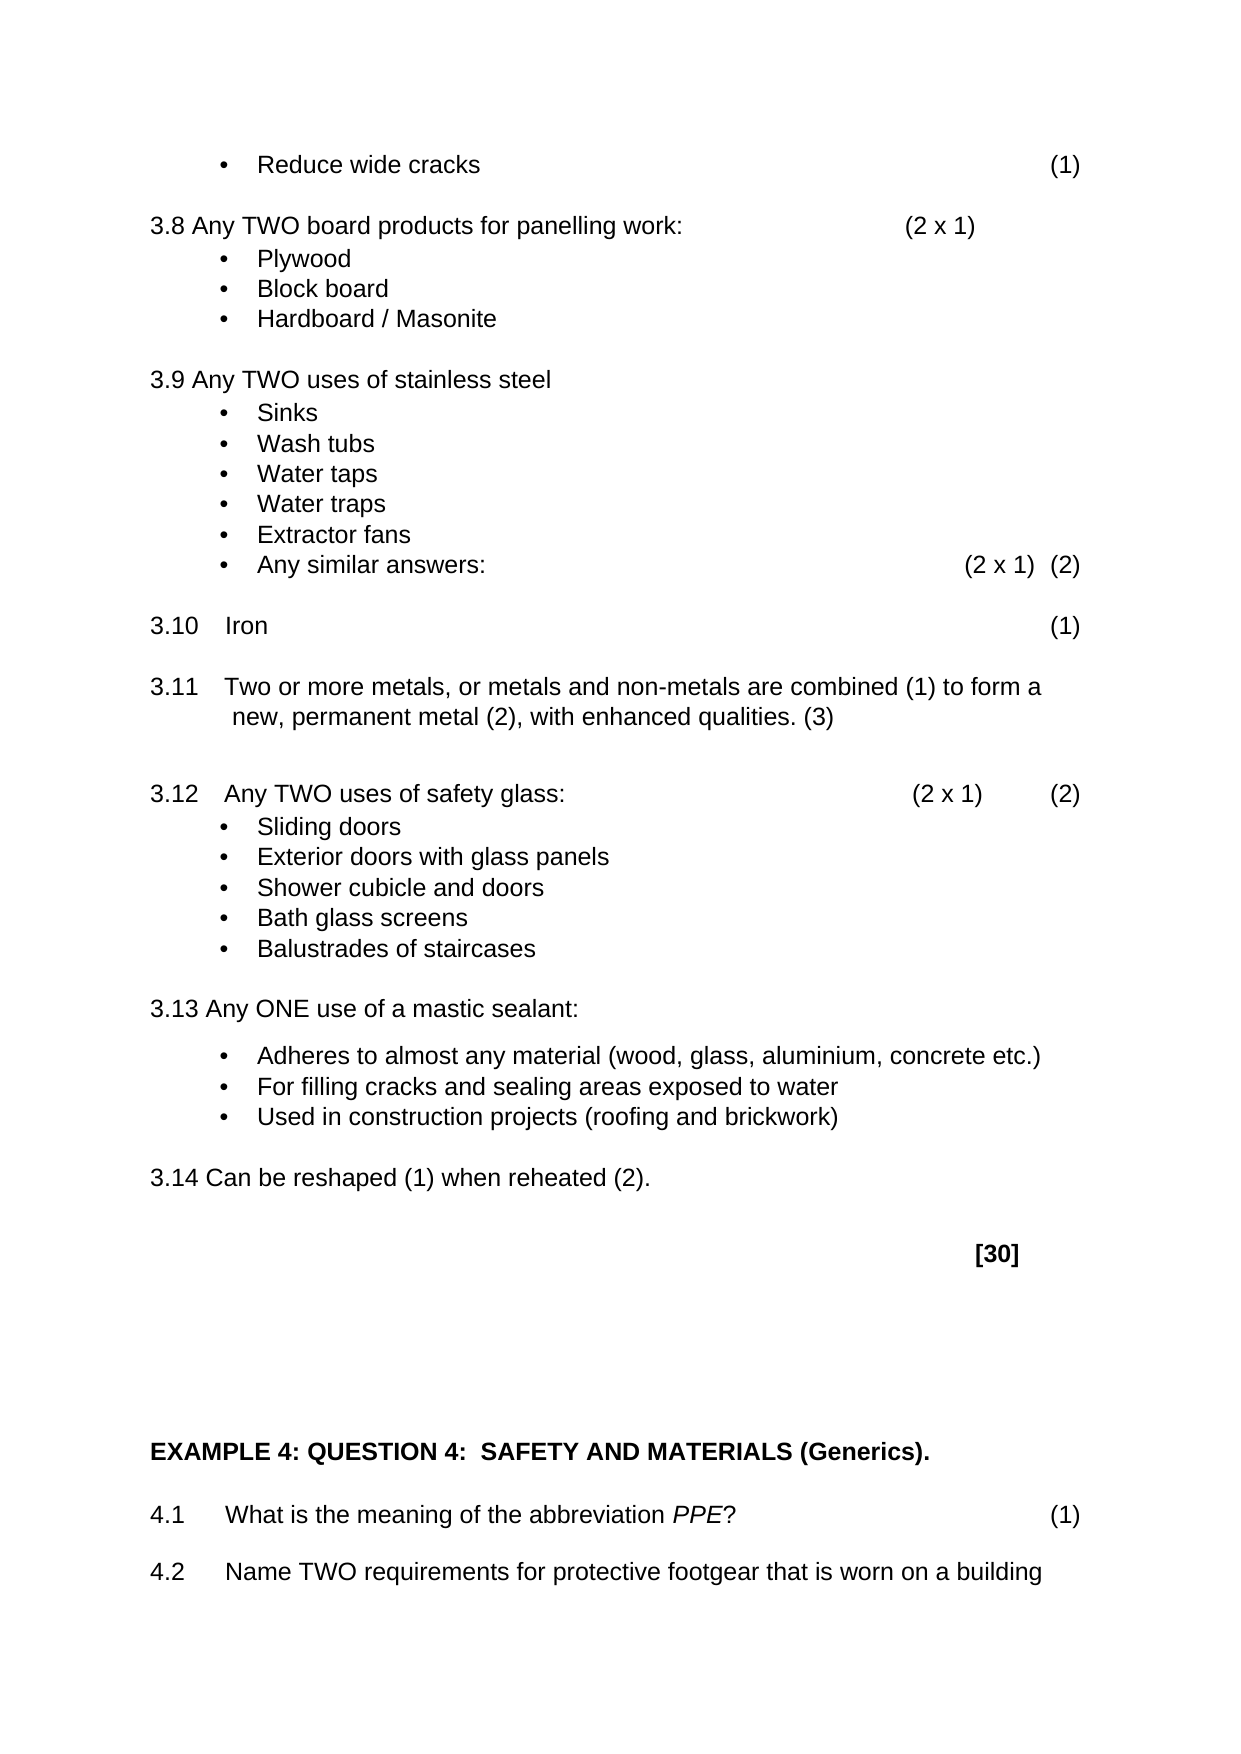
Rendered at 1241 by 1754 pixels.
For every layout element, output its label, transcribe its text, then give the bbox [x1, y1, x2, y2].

text 4.1 What is the meaning of the abbreviation PPE? (1) [150, 1500, 1090, 1529]
text 3.8 Any TWO board products for panelling work: (2 x 1) (2) [150, 211, 1090, 239]
list Wash tubs [219, 429, 1085, 457]
list Plywood [219, 244, 1085, 272]
list Sliding doors [219, 812, 1085, 841]
list Exterior doors with glass panels [219, 842, 1085, 871]
list Water traps [219, 489, 1085, 518]
list Reduce wide cracks (1) [219, 150, 1085, 179]
text 4.2 Name TWO requirements for protective footgear that is worn on a building [150, 1557, 1090, 1586]
list Any similar answers: (2 x 1) (2) [219, 550, 1085, 579]
list Any TWO uses of safety glass: (2 x 1) (2) [150, 779, 1085, 808]
text EXAMPLE 4: QUESTION 4: SAFETY AND MATERIALS (Generics). [150, 1437, 1090, 1466]
list For filling cracks and sealing areas exposed to water [219, 1071, 1085, 1100]
list Water taps [219, 459, 1085, 488]
text 3.13 Any ONE use of a mastic sealant: (1) [150, 994, 1090, 1023]
text 3.14 Can be reshaped (1) when reheated (2). (2) [150, 1163, 1090, 1191]
list Sinks [219, 398, 1085, 427]
list Block board [219, 274, 1085, 303]
list Used in construction projects (roofing and brickwork) [219, 1102, 1085, 1131]
list Bath glass screens [219, 903, 1085, 932]
list Iron (1) [150, 611, 1085, 640]
list Hardboard / Masonite [219, 304, 1085, 333]
list Shower cubicle and doors [219, 873, 1085, 901]
text new, permanent metal (2), with enhanced qualities. (3) (3) [150, 702, 1090, 731]
list Adheres to almost any material (wood, glass, aluminium, concrete etc.) [219, 1041, 1085, 1070]
text 3.9 Any TWO uses of stainless steel [150, 365, 1090, 394]
subtitle [30] [160, 1209, 1090, 1268]
list Balustrades of staircases [219, 933, 1085, 962]
list Two or more metals, or metals and non-metals are combined (1) to form a [150, 672, 1085, 701]
list Extractor fans [219, 520, 1085, 549]
